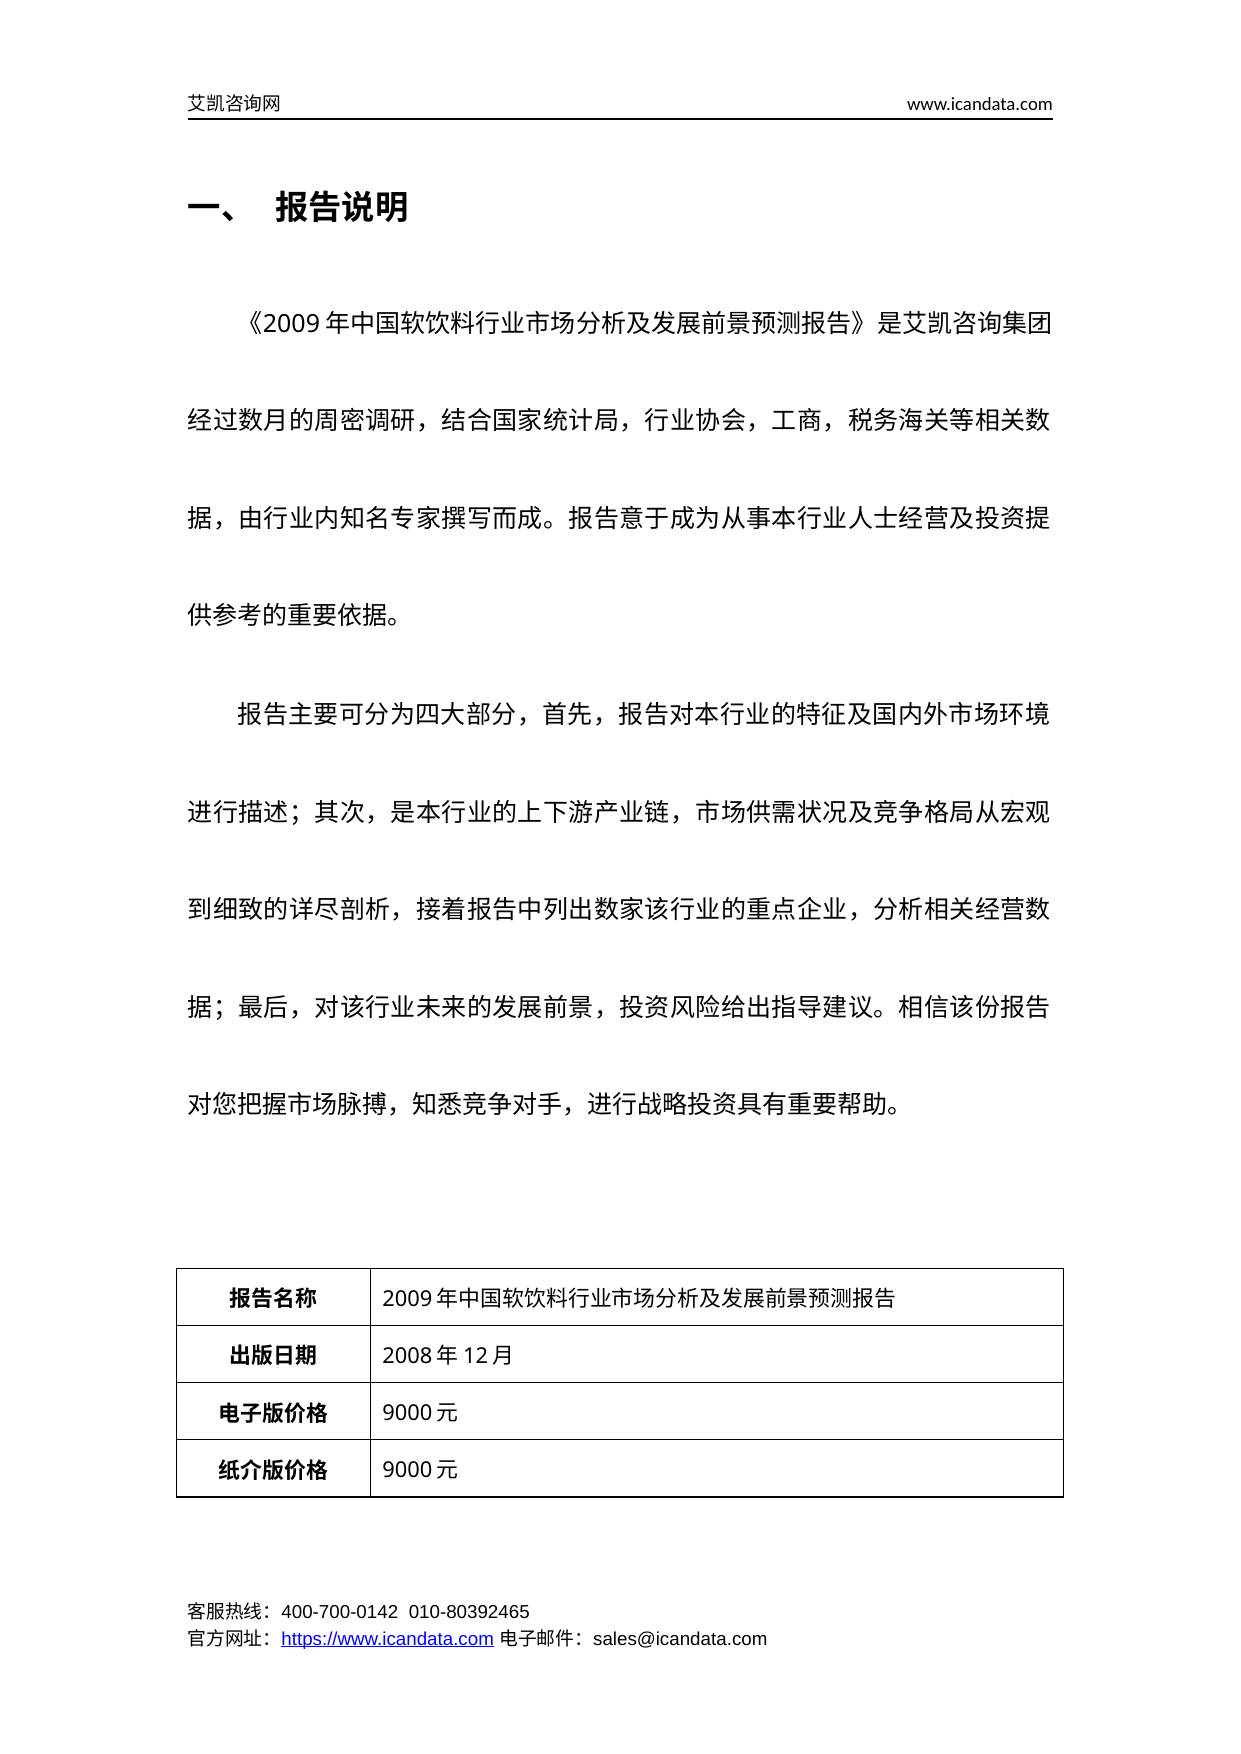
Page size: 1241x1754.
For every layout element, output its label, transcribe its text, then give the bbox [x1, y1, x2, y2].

table_cell 出版日期 [177, 1326, 370, 1382]
table_cell 电子版价格 [177, 1383, 370, 1439]
table_cell 纸介版价格 [177, 1440, 370, 1496]
text 《2009年中国软饮料行业市场分析及发展前景预测报告》是艾凯咨询集团经过数月的周密调研，结合国家统计局，行业协会，工商，税务海关等相关数据，由行业内知名专家撰写而成。报告意于成为从事本行业人士经营及投资提供参考的重要依据。 [187, 289, 1053, 646]
table_header 2009年中国软饮料行业市场分析及发展前景预测报告 [371, 1269, 1063, 1325]
table_cell 2008年12月 [371, 1326, 1063, 1382]
text 报告主要可分为四大部分，首先，报告对本行业的特征及国内外市场环境进行描述；其次，是本行业的上下游产业链，市场供需状况及竞争格局从宏观到细致的详尽剖析，接着报告中列出数家该行业的重点企业，分析相关经营数据；最后，对该行业未来的发展前景，投资风险给出指导建议。相信该份报告对您把握市场脉搏，知悉竞争对手，进行战略投资具有重要帮助。 [187, 681, 1053, 1136]
subtitle 报告说明 [187, 172, 1053, 237]
table_header 报告名称 [177, 1269, 370, 1325]
table_cell 9000元 [371, 1383, 1063, 1439]
table_cell 9000元 [371, 1440, 1063, 1496]
